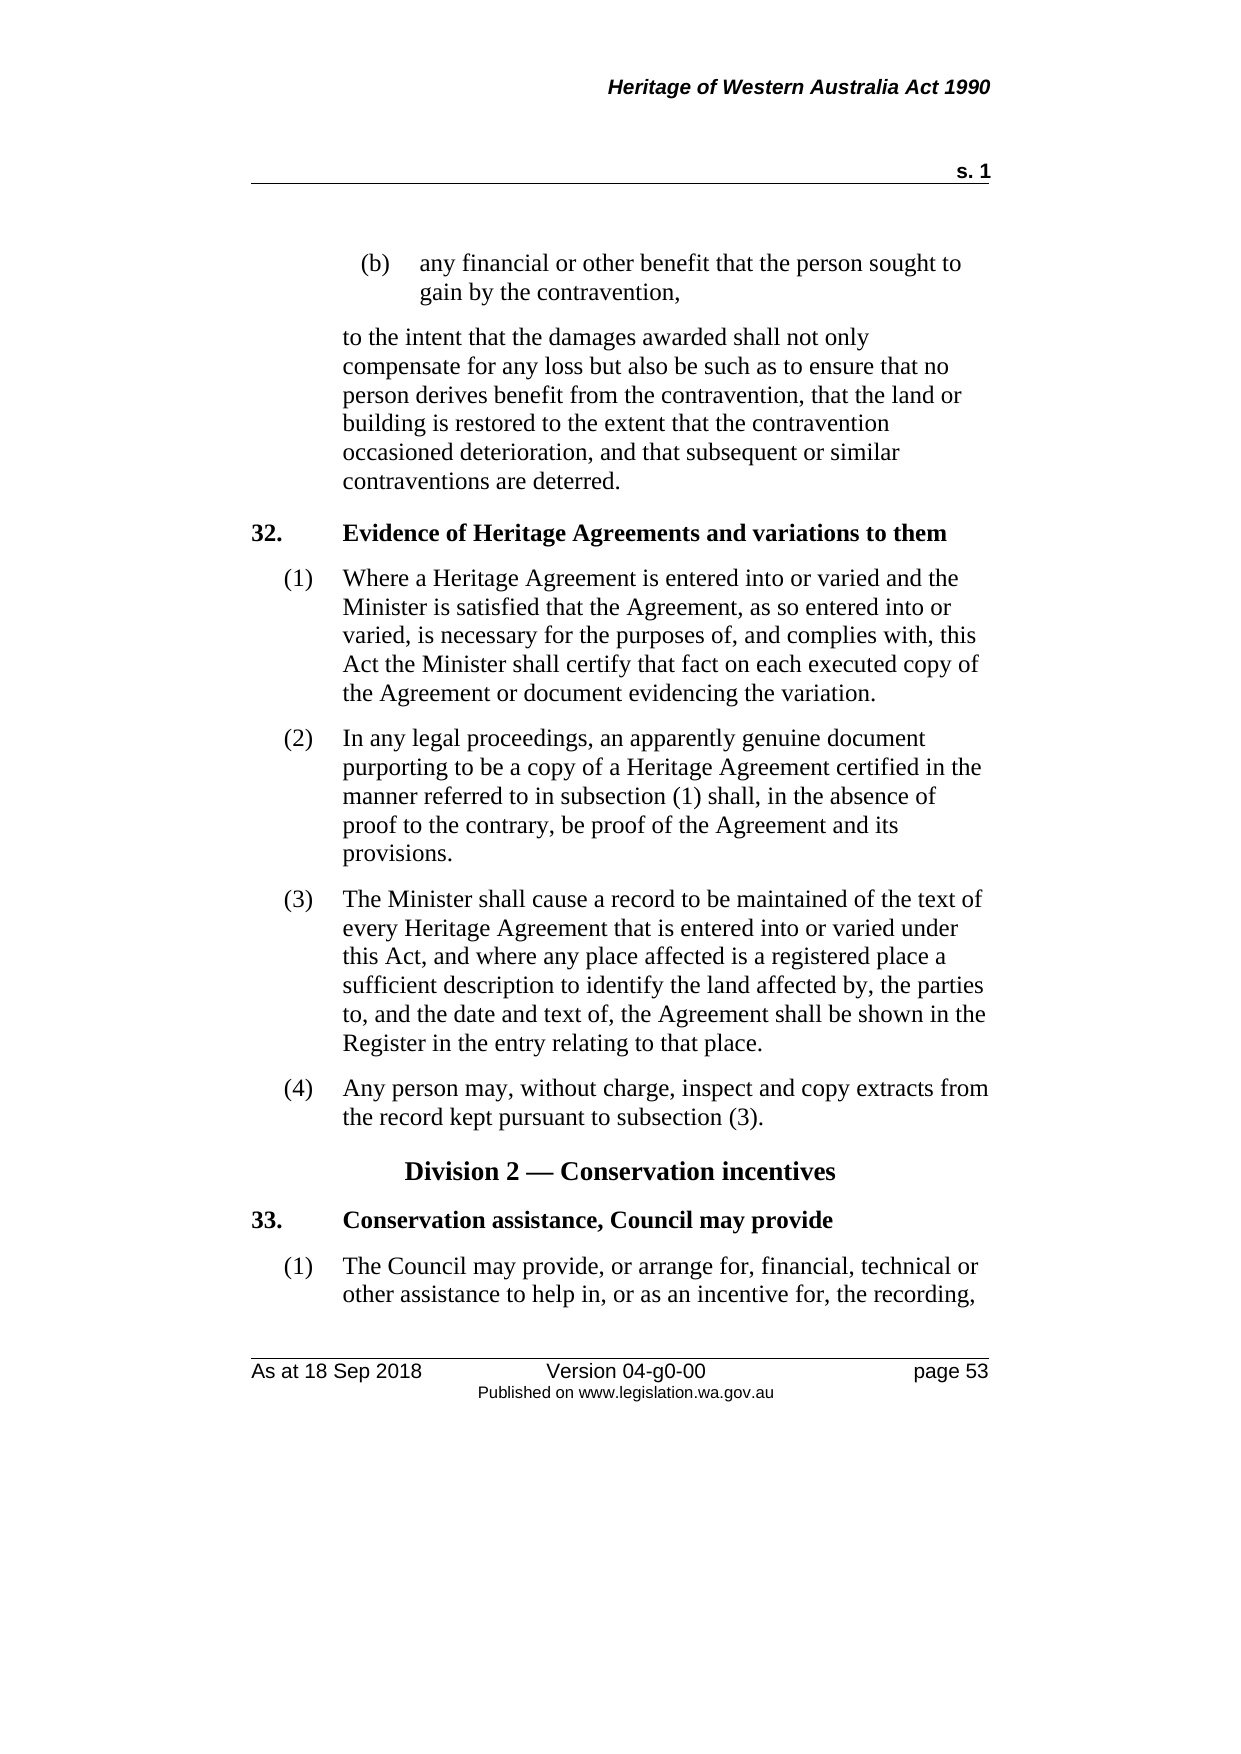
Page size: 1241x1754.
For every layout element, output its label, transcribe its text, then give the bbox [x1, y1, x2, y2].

subtitle 32. Evidence of Heritage Agreements and variations to them [251, 518, 989, 546]
text (b) any financial or other benefit that the person sought to gain by the contravention, [251, 248, 989, 306]
text (1) Where a Heritage Agreement is entered into or varied and the Minister is satisfied that the Agreement, as so entered into or varied, is necessary for the purposes of, and complies with, this Act the Minister shall certify that fact on each executed copy of the Agreement or document evidencing the variation. [251, 563, 989, 707]
text (2) In any legal proceedings, an apparently genuine document purporting to be a copy of a Heritage Agreement certified in the manner referred to in subsection (1) shall, in the absence of proof to the contrary, be proof of the Agreement and its provisions. [251, 723, 989, 867]
subtitle 33. Conservation assistance, Council may provide [251, 1205, 989, 1234]
text (4) Any person may, without charge, inspect and copy extracts from the record kept pursuant to subsection (3). [251, 1073, 989, 1131]
subtitle Division 2 — Conservation incentives [251, 1156, 989, 1187]
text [251, 1251, 989, 1308]
text (3) The Minister shall cause a record to be maintained of the text of every Heritage Agreement that is entered into or varied under this Act, and where any place affected is a registered place a sufficient description to identify the land affected by, the parties to, and the date and text of, the Agreement shall be shown in the Register in the entry relating to that place. [251, 884, 989, 1056]
text to the intent that the damages awarded shall not only compensate for any loss but also be such as to ensure that no person derives benefit from the contravention, that the land or building is restored to the extent that the contravention occasioned deterioration, and that subsequent or similar contraventions are deterred. [251, 322, 989, 495]
